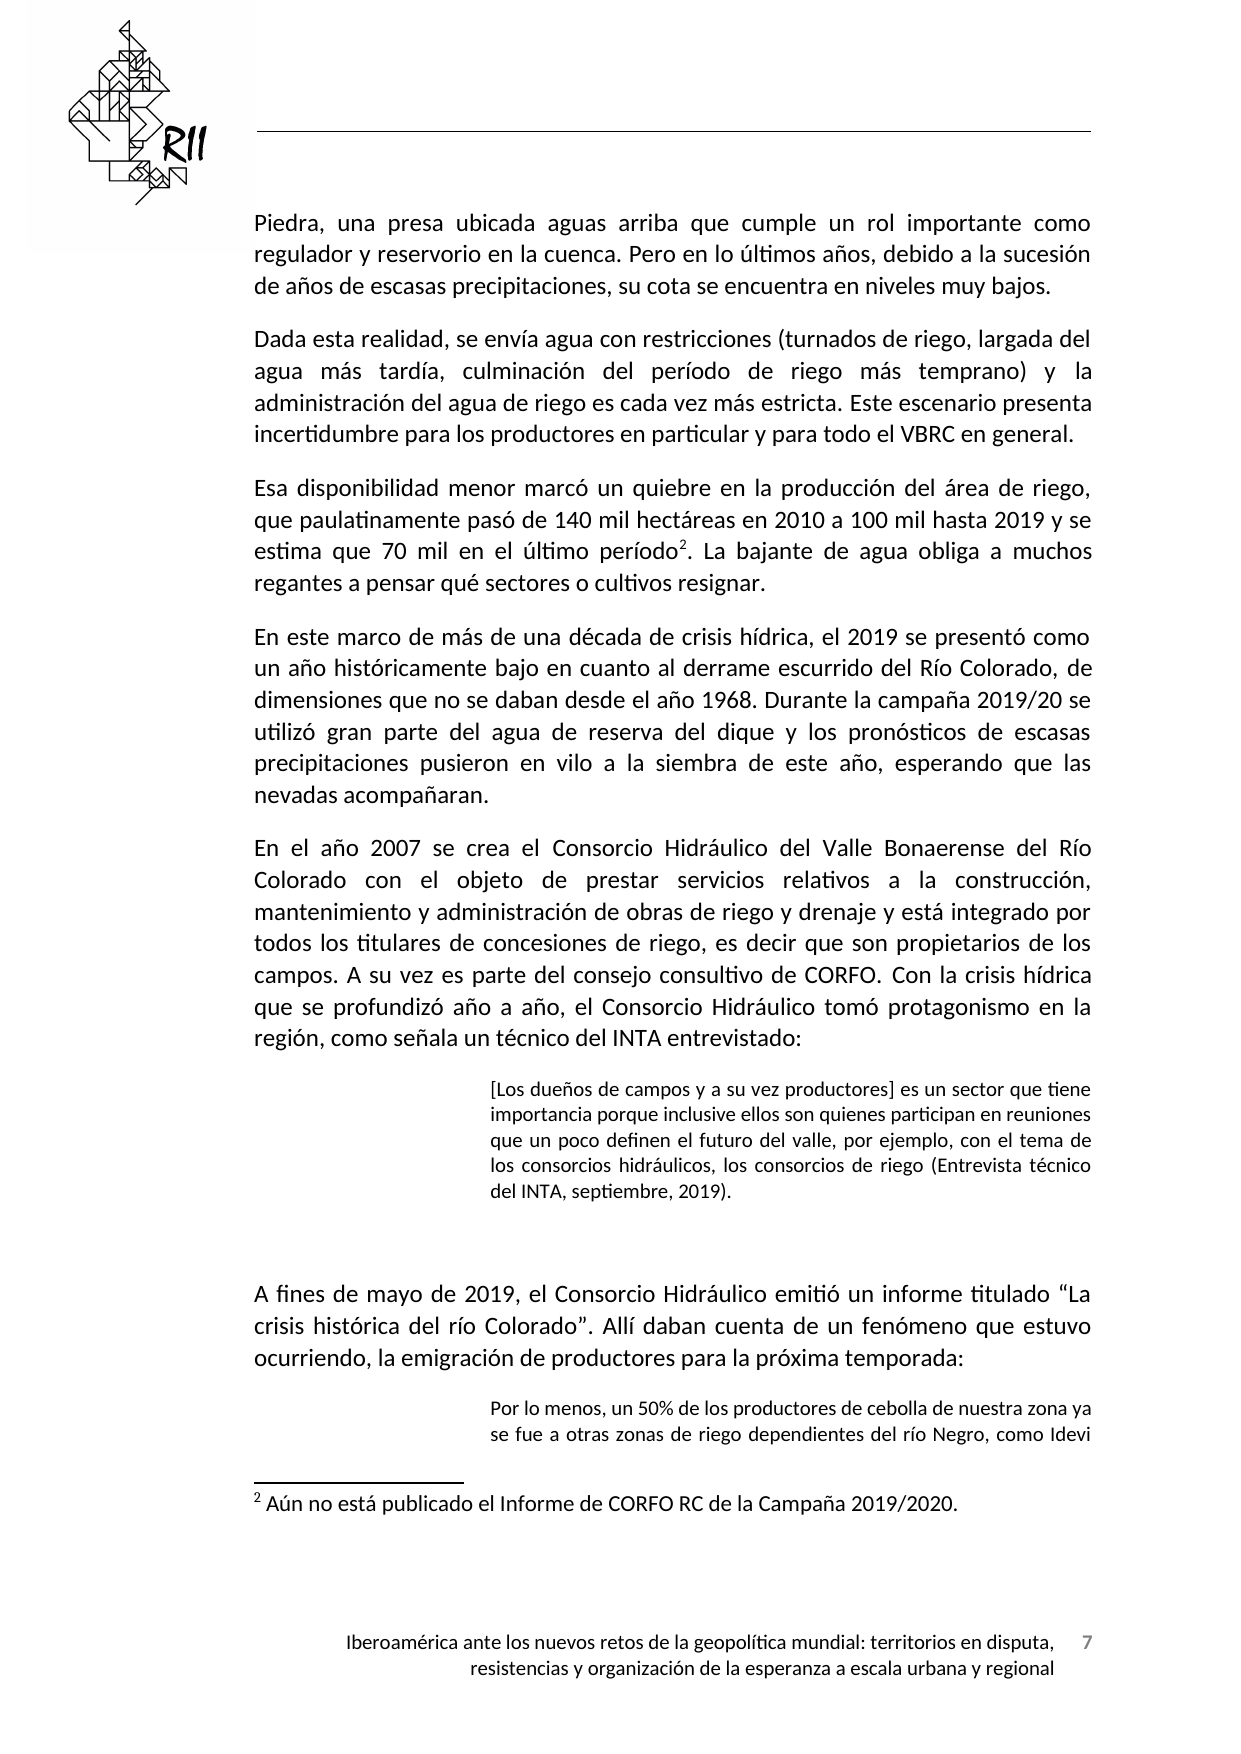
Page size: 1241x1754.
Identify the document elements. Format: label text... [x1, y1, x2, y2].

text Dada esta realidad, se envía agua con restricciones (turnados de riego, largada del agua más tardía, culminación del período de riego más temprano) y la administración del agua de riego es cada vez más estricta. Este escenario presenta incertidumbre para los productores en particular y para todo el VBRC en general. [254, 324, 1092, 449]
text A fines de mayo de 2019, el Consorcio Hidráulico emitió un informe titulado “La crisis histórica del río Colorado”. Allí daban cuenta de un fenómeno que estuvo ocurriendo, la emigración de productores para la próxima temporada: [254, 1279, 1092, 1372]
text En este marco de más de una década de crisis hídrica, el 2019 se presentó como un año históricamente bajo en cuanto al derrame escurrido del Río Colorado, de dimensiones que no se daban desde el año 1968. Durante la campaña 2019/20 se utilizó gran parte del agua de reserva del dique y los pronósticos de escasas precipitaciones pusieron en vilo a la siembra de este año, esperando que las nevadas acompañaran. [254, 621, 1092, 809]
text En el año 2007 se crea el Consorcio Hidráulico del Valle Bonaerense del Río Colorado con el objeto de prestar servicios relativos a la construcción, mantenimiento y administración de obras de riego y drenaje y está integrado por todos los titulares de concesiones de riego, es decir que son propietarios de los campos. A su vez es parte del consejo consultivo de CORFO. Con la crisis hídrica que se profundizó año a año, el Consorcio Hidráulico tomó protagonismo en la región, como señala un técnico del INTA entrevistado: [254, 833, 1092, 1053]
text [Los dueños de campos y a su vez productores] es un sector que tiene importancia porque inclusive ellos son quienes participan en reuniones que un poco definen el futuro del valle, por ejemplo, con el tema de los consorcios hidráulicos, los consorcios de riego (Entrevista técnico del INTA, septiembre, 2019). [490, 1076, 1092, 1203]
picture [26, 0, 257, 254]
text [490, 1396, 1092, 1446]
text Esa disponibilidad menor marcó un quiebre en la producción del área de riego, que paulatinamente pasó de 140 mil hectáreas en 2010 a 100 mil hasta 2019 y se estima que 70 mil en el último período. La bajante de agua obliga a muchos regantes a pensar qué sectores o cultivos resignar. [254, 472, 1092, 598]
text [254, 207, 1092, 301]
